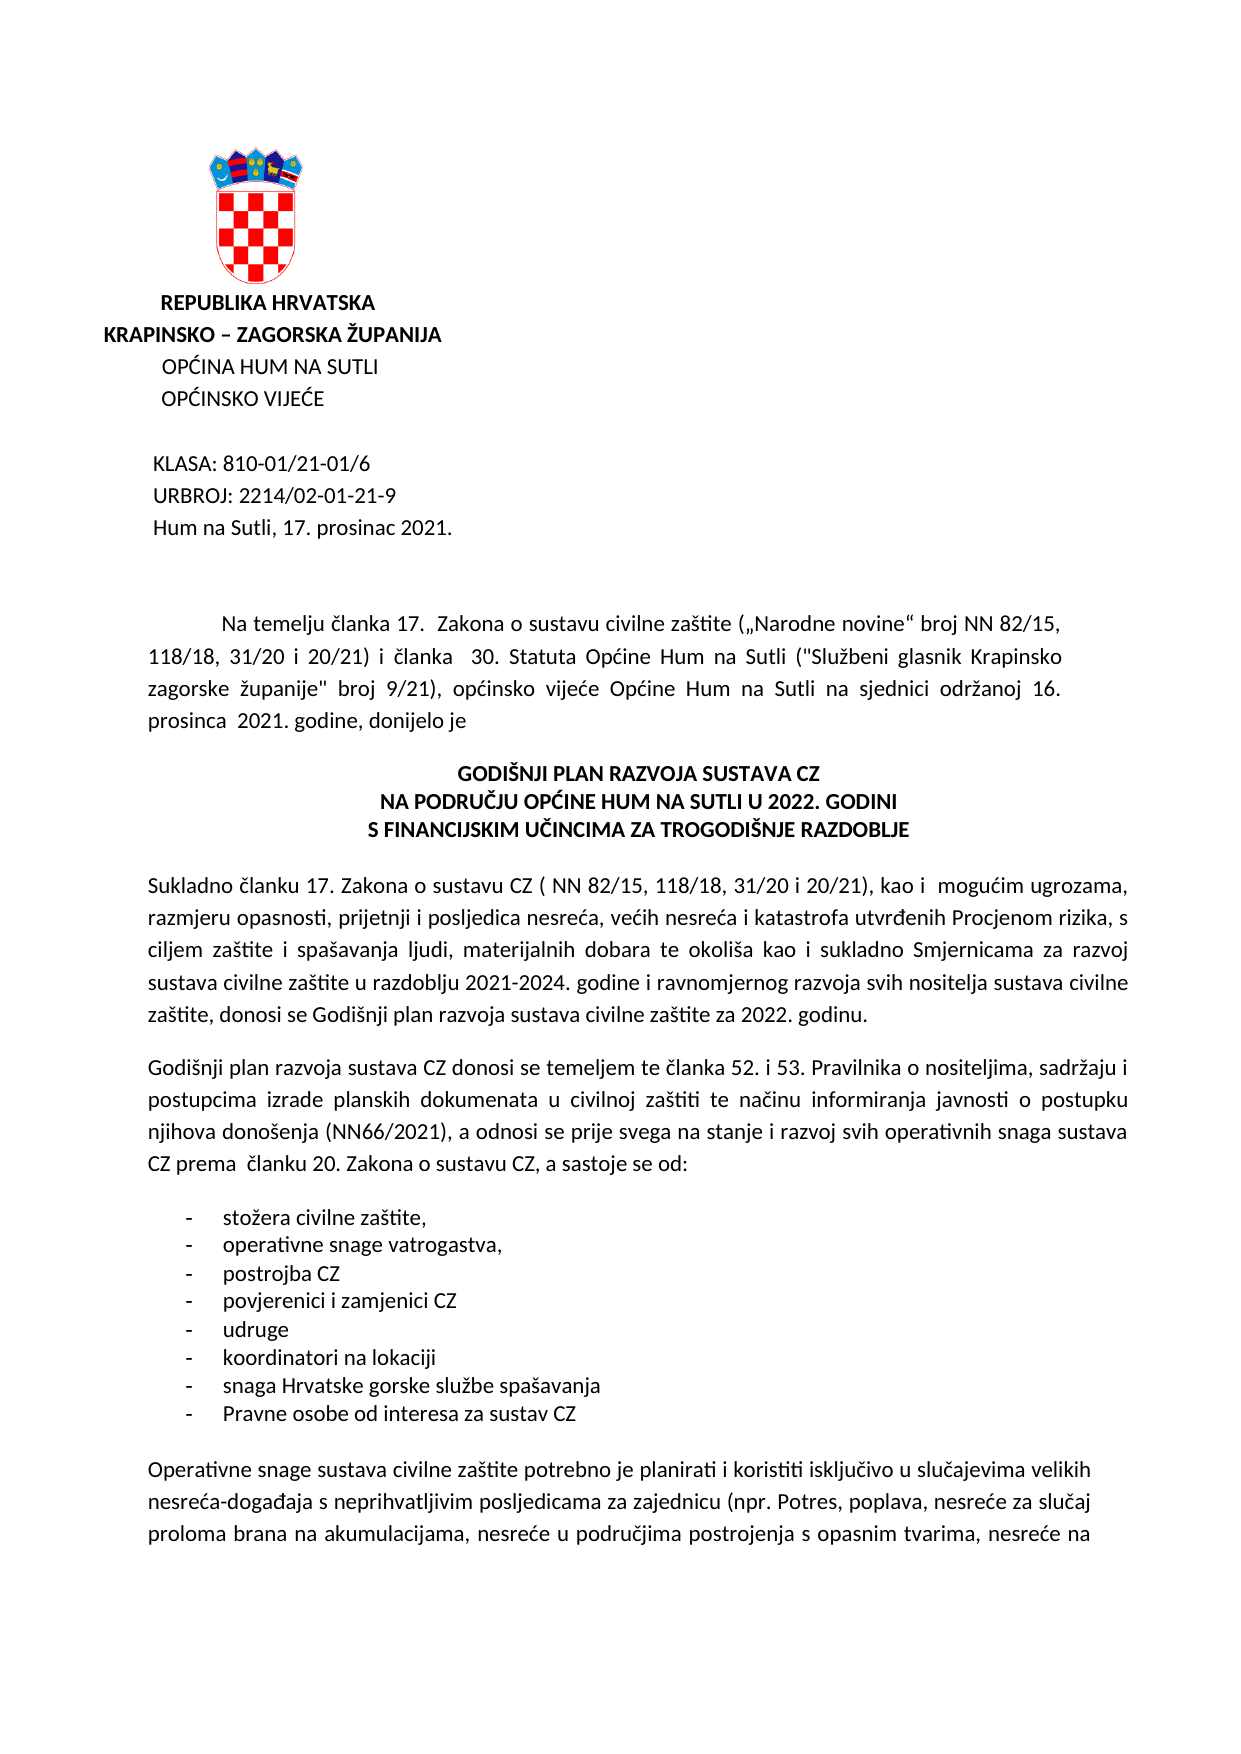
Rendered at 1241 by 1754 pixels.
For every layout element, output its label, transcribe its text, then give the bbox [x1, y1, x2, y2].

text OPĆINSKO VIJEĆE [74, 384, 1093, 412]
list Pravne osobe od interesa za sustav CZ [148, 1399, 1093, 1427]
text KRAPINSKO – ZAGORSKA ŽUPANIJA [103, 320, 1093, 348]
text KLASA: 810-01/21-01/6 [148, 449, 1093, 477]
list stožera civilne zaštite, [185, 1203, 1130, 1231]
text URBROJ: 2214/02-01-21-9 [148, 481, 1093, 509]
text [148, 1455, 1093, 1547]
text NA PODRUČJU OPĆINE HUM NA SUTLI U 2022. GODINI [148, 787, 1130, 815]
text Godišnji plan razvoja sustava CZ donosi se temeljem te članka 52. i 53. Pravilnika o nositeljima, sadržaju i postupcima izrade planskih dokumenata u civilnoj zaštiti te načinu informiranja javnosti o postupku njihova donošenja (NN66/2021), a odnosi se prije svega na stanje i razvoj svih operativnih snaga sustava CZ prema članku 20. Zakona o sustavu CZ, a sastoje se od: [148, 1053, 1130, 1178]
list povjerenici i zamjenici CZ [148, 1287, 1093, 1315]
list operativne snage vatrogastva, [148, 1231, 1093, 1259]
text OPĆINA HUM NA SUTLI [74, 352, 1093, 380]
text Hum na Sutli, 17. prosinac 2021. [148, 513, 1093, 541]
text GODIŠNJI PLAN RAZVOJA SUSTAVA CZ [148, 759, 1130, 787]
list snaga Hrvatske gorske službe spašavanja [148, 1371, 1093, 1399]
text REPUBLIKA HRVATSKA [103, 288, 1093, 316]
list udruge [148, 1315, 1093, 1343]
list postrojba CZ [148, 1259, 1093, 1287]
text Sukladno članku 17. Zakona o sustavu CZ ( NN 82/15, 118/18, 31/20 i 20/21), kao i mogućim ugrozama, razmjeru opasnosti, prijetnji i posljedica nesreća, većih nesreća i katastrofa utvrđenih Procjenom rizika, s ciljem zaštite i spašavanja ljudi, materijalnih dobara te okoliša kao i sukladno Smjernicama za razvoj sustava civilne zaštite u razdoblju 2021-2024. godine i ravnomjernog razvoja svih nositelja sustava civilne zaštite, donosi se Godišnji plan razvoja sustava civilne zaštite za 2022. godinu. [148, 871, 1130, 1028]
text Na temelju članka 17. Zakona o sustavu civilne zaštite („Narodne novine“ broj NN 82/15, 118/18, 31/20 i 20/21) i članka 30. Statuta Općine Hum na Sutli ("Službeni glasnik Krapinsko zagorske županije" broj 9/21), općinsko vijeće Općine Hum na Sutli na sjednici održanoj 16. prosinca 2021. godine, donijelo je [148, 609, 1063, 734]
list koordinatori na lokaciji [148, 1343, 1093, 1371]
text S FINANCIJSKIM UČINCIMA ZA TROGODIŠNJE RAZDOBLJE [148, 815, 1130, 843]
picture [208, 147, 303, 284]
